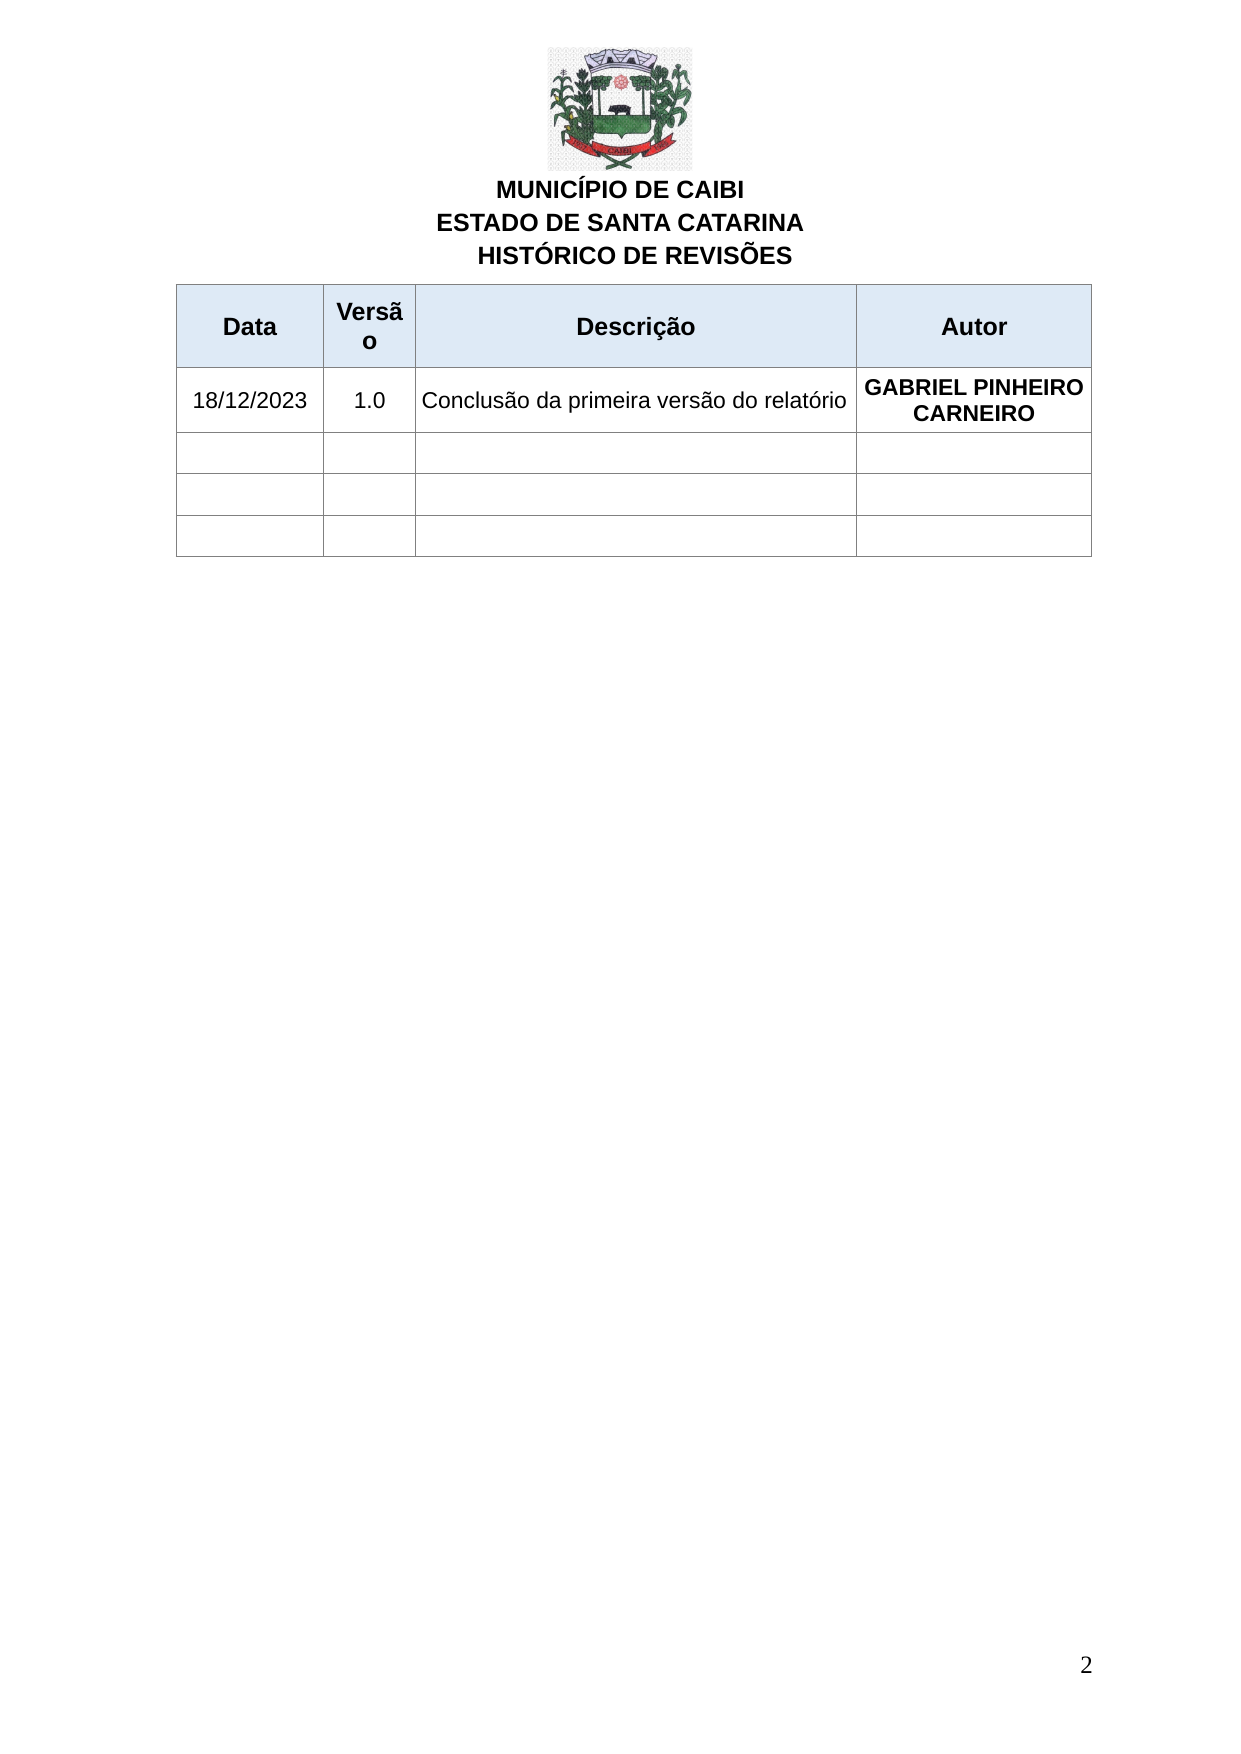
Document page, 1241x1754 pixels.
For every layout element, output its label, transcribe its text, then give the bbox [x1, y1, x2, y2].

text HISTÓRICO DE REVISÕES [177, 241, 1093, 270]
table_cell 18/12/2023 [177, 368, 323, 432]
table_header Data [177, 285, 323, 367]
table_cell [324, 516, 415, 556]
picture [547, 47, 693, 171]
table_cell Conclusão da primeira versão do relatório [416, 368, 856, 432]
table_cell [857, 516, 1091, 556]
table_header Autor [857, 285, 1091, 367]
table_cell [324, 474, 415, 514]
table_cell [857, 433, 1091, 473]
table_cell GABRIEL PINHEIRO CARNEIRO [857, 368, 1091, 432]
table_header Descrição [416, 285, 856, 367]
table_cell [177, 474, 323, 514]
table_cell [857, 474, 1091, 514]
table_cell [416, 516, 856, 556]
table_cell [177, 433, 323, 473]
table_cell [177, 516, 323, 556]
table_cell [416, 433, 856, 473]
table_header Versão [324, 285, 415, 367]
table_cell 1.0 [324, 368, 415, 432]
table_cell [324, 433, 415, 473]
table_cell [416, 474, 856, 514]
